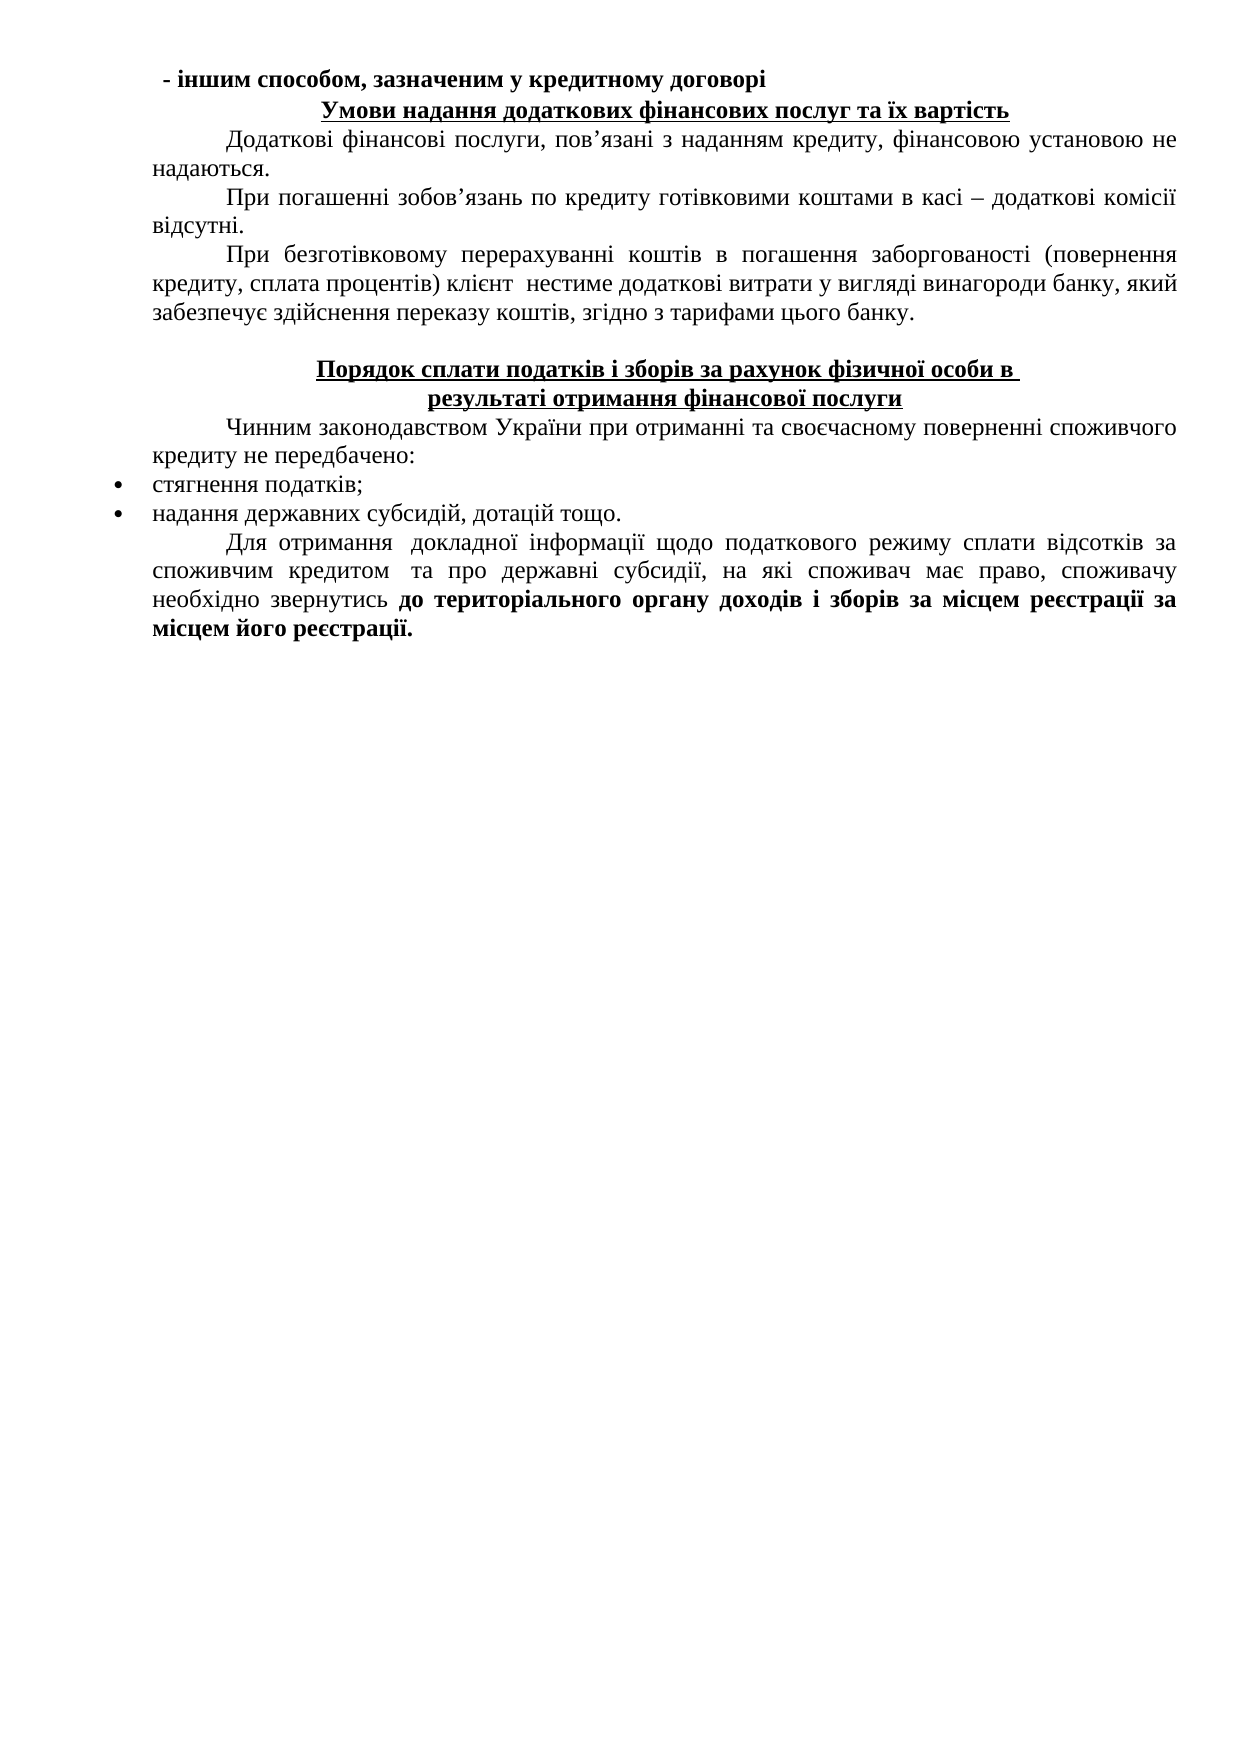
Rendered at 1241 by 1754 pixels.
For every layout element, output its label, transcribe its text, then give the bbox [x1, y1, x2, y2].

text результаті отримання фінансової послуги [152, 383, 1178, 412]
text Чинним законодавством України при отриманні та своєчасному поверненні споживчого кредиту не передбачено: [152, 412, 1178, 469]
text При безготівковому перерахуванні коштів в погашення заборгованості (повернення кредиту, сплата процентів) клієнт нестиме додаткові витрати у вигляді винагороди банку, який забезпечує здійснення переказу коштів, згідно з тарифами цього банку. [152, 239, 1178, 326]
list надання державних субсидій, дотацій тощо. [114, 498, 1178, 527]
list - іншим способом, зазначеним у кредитному договорі [162, 64, 1167, 93]
list стягнення податків; [114, 469, 1178, 498]
text Для отримання докладної інформації щодо податкового режиму сплати відсотків за споживчим кредитом та про державні субсидії, на які споживач має право, споживачу необхідно звернутись до територіального органу доходів і зборів за місцем реєстрації за місцем його реєстрації. [152, 527, 1178, 642]
text Порядок сплати податків і зборів за рахунок фізичної особи в [152, 354, 1178, 383]
text Умови надання додаткових фінансових послуг та їх вартість [152, 96, 1178, 124]
text При погашенні зобов’язань по кредиту готівковими коштами в касі – додаткові комісії відсутні. [152, 182, 1178, 239]
text Додаткові фінансові послуги, пов’язані з наданням кредиту, фінансовою установою не надаються. [152, 124, 1178, 182]
